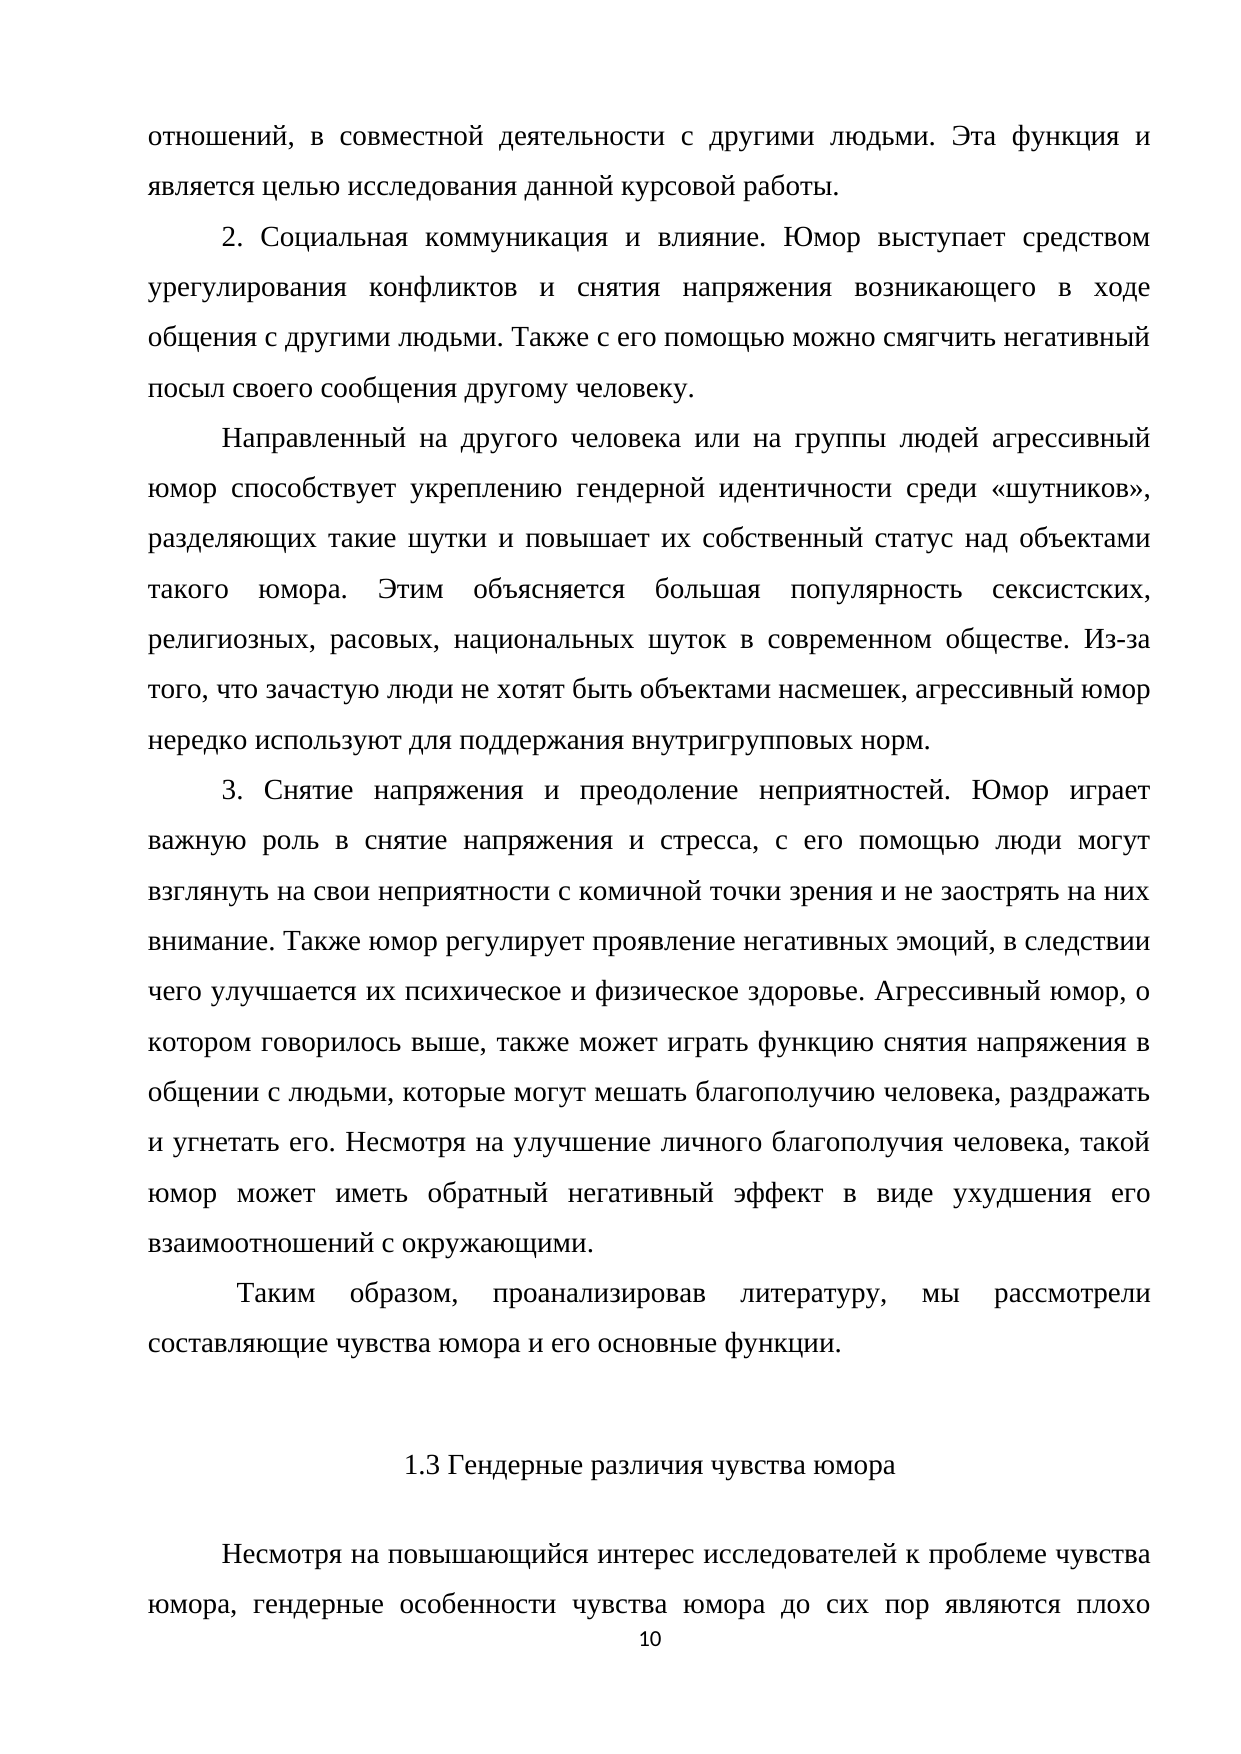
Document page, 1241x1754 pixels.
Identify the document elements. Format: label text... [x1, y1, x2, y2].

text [148, 1536, 1152, 1620]
text Направленный на другого человека или на группы людей агрессивный юмор способствует укреплению гендерной идентичности среди «шутников», разделяющих такие шутки и повышает их собственный статус над объектами такого юмора. Этим объясняется большая популярность сексистских, религиозных, расовых, национальных шуток в современном обществе. Из-за того, что зачастую люди не хотят быть объектами насмешек, агрессивный юмор нередко используют для поддержания внутригрупповых норм. [148, 420, 1152, 755]
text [148, 118, 1152, 202]
text Таким образом, проанализировав литературу, мы рассмотрели составляющие чувства юмора и его основные функции. [148, 1275, 1152, 1359]
subtitle 1.3 Гендерные различия чувства юмора [148, 1447, 1152, 1481]
text 2. Социальная коммуникация и влияние. Юмор выступает средством урегулирования конфликтов и снятия напряжения возникающего в ходе общения с другими людьми. Также с его помощью можно смягчить негативный посыл своего сообщения другому человеку. [148, 219, 1152, 403]
text 3. Снятие напряжения и преодоление неприятностей. Юмор играет важную роль в снятие напряжения и стресса, с его помощью люди могут взглянуть на свои неприятности с комичной точки зрения и не заострять на них внимание. Также юмор регулирует проявление негативных эмоций, в следствии чего улучшается их психическое и физическое здоровье. Агрессивный юмор, о котором говорилось выше, также может играть функцию снятия напряжения в общении с людьми, которые могут мешать благополучию человека, раздражать и угнетать его. Несмотря на улучшение личного благополучия человека, такой юмор может иметь обратный негативный эффект в виде ухудшения его взаимоотношений с окружающими. [148, 772, 1152, 1258]
